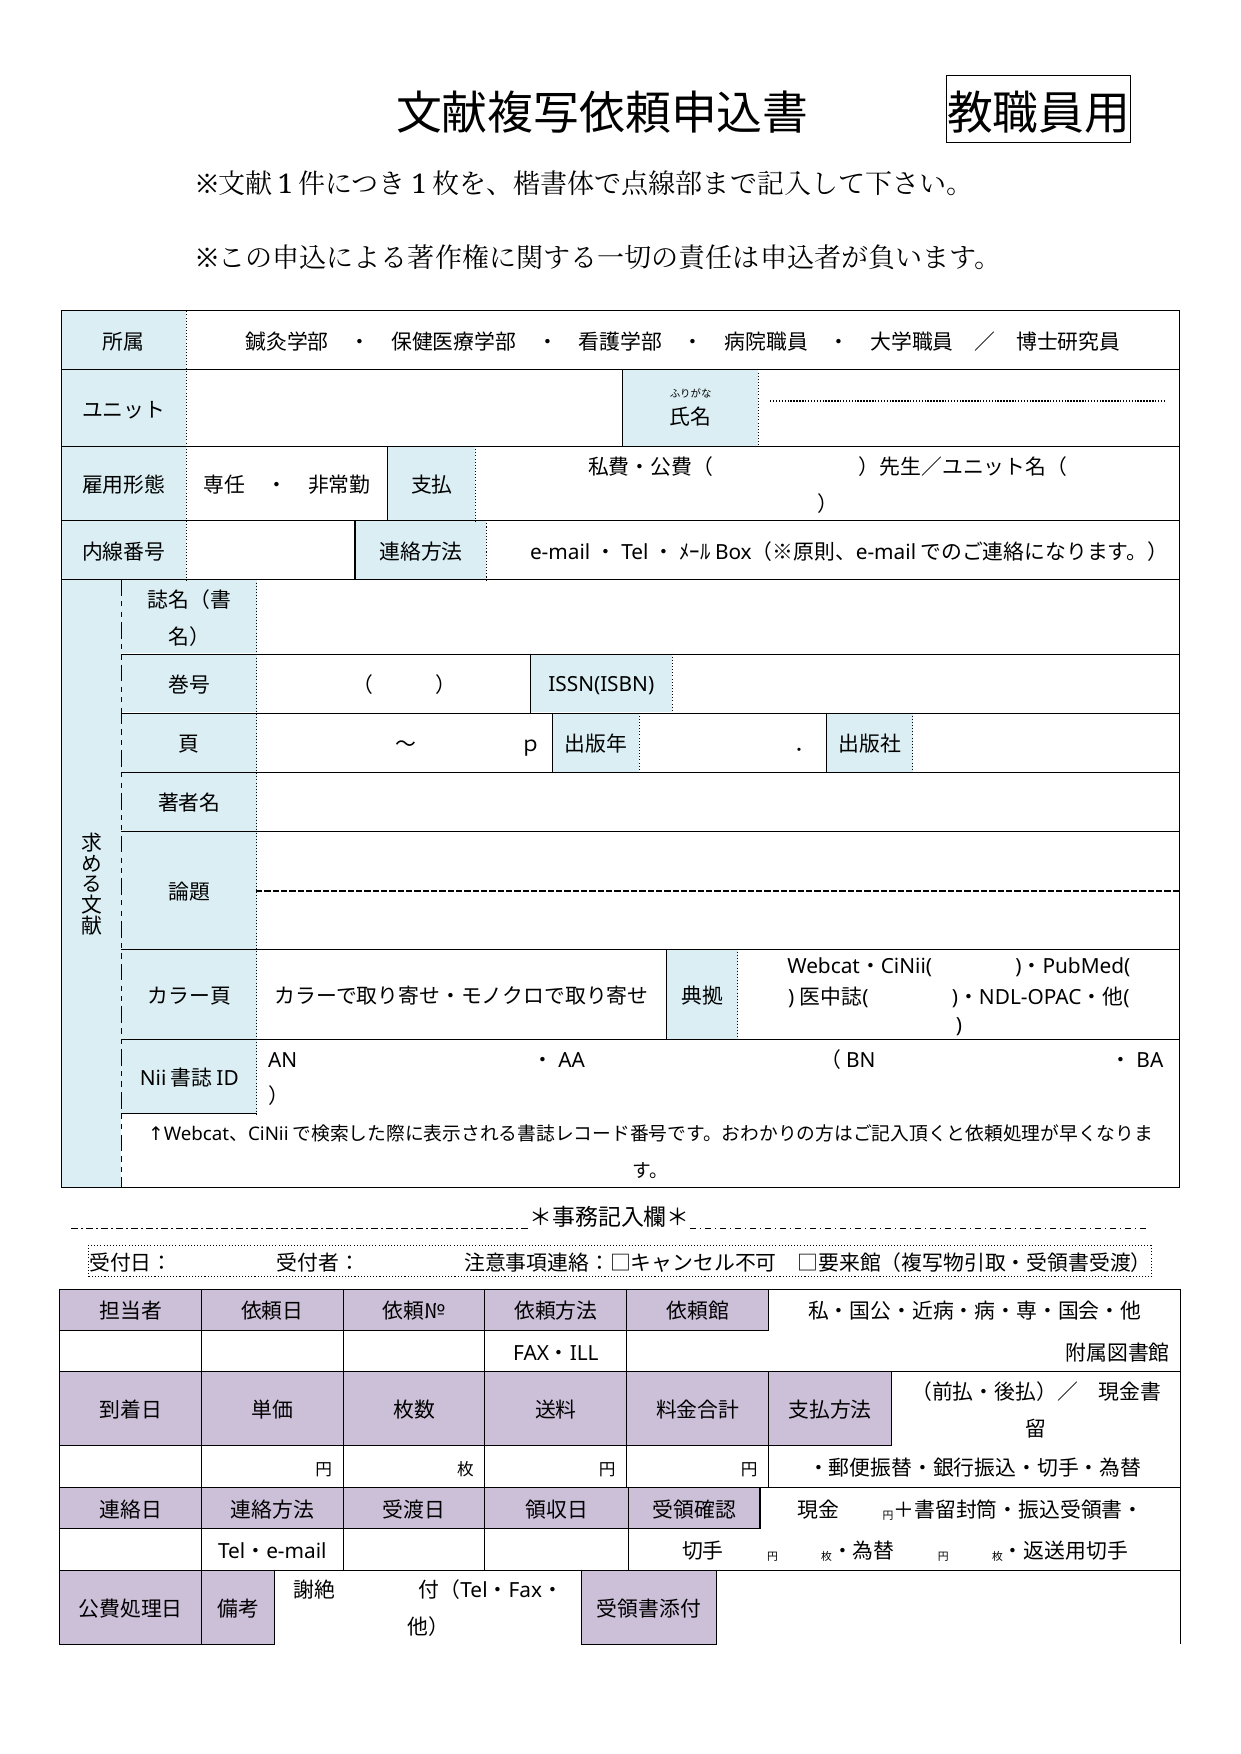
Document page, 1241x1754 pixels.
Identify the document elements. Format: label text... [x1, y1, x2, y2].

table_header 依頼方法 [485, 1290, 626, 1330]
table_cell 連絡方法 [202, 1488, 343, 1528]
table_cell 受領書添付 [582, 1571, 716, 1644]
table_cell ・郵便振替・銀行振込・切手・為替 [769, 1445, 1180, 1487]
table_cell Webcat・CiNii( )・PubMed( ) 医中誌( )・NDL-OPAC・他( ) [738, 950, 1179, 1039]
table_cell 頁 [121, 714, 257, 772]
table_cell 連絡日 [60, 1488, 201, 1528]
table_cell 円 [202, 1446, 343, 1487]
table_cell 出版年 [553, 714, 639, 772]
table_cell ． [640, 714, 826, 772]
table_header 依頼№ [344, 1290, 484, 1330]
table_header 担当者 [60, 1290, 201, 1330]
table_cell [60, 1331, 201, 1371]
table_cell 受領確認 [629, 1488, 759, 1528]
table_cell [485, 1529, 628, 1569]
table_cell 枚数 [344, 1372, 484, 1445]
table_header 依頼館 [627, 1290, 768, 1330]
text 受付日： 受付者： 注意事項連絡：□キャンセル不可 □要来館（複写物引取・受領書受渡） [71, 1243, 1169, 1279]
table_cell カラーで取り寄せ・モノクロで取り寄せ [257, 950, 666, 1039]
table_cell [186, 521, 354, 579]
table_cell ISSN(ISBN) [531, 655, 672, 712]
table_cell [257, 580, 1179, 653]
table_cell 受渡日 [344, 1488, 484, 1528]
table_cell 公費処理日 [60, 1571, 201, 1644]
table_cell [913, 714, 1179, 772]
table_cell 専任 ・ 非常勤 [186, 447, 387, 520]
text 文献複写依頼申込書 教職員用 [396, 73, 1169, 146]
table_cell [257, 890, 1179, 949]
table_cell 備考 [202, 1571, 274, 1644]
table_header 私・国公・近病・病・専・国会・他 [769, 1290, 1180, 1330]
table_cell （前払・後払）／ 現金書留 [892, 1372, 1180, 1445]
table_cell [623, 370, 758, 446]
table_cell 単価 [202, 1372, 343, 1445]
table_cell [60, 1529, 201, 1569]
table_cell 求める文献 [62, 580, 121, 1187]
text ※この申込による著作権に関する一切の責任は申込者が負います。 [196, 219, 1169, 292]
table_cell 到着日 [60, 1372, 201, 1445]
table_cell （ ） [257, 655, 530, 712]
table_cell [202, 1331, 343, 1371]
table_cell [257, 832, 1179, 890]
table_cell 出版社 [827, 714, 913, 772]
table_cell 附属図書館 [627, 1330, 1180, 1371]
table_cell [186, 370, 622, 446]
table_cell 切手 円 枚・為替 円 枚・返送用切手 [629, 1528, 1180, 1569]
table_cell 巻号 [121, 655, 257, 712]
table_cell Nii書誌ID [121, 1040, 257, 1113]
table_cell 現金 円＋書留封筒・振込受領書・ [761, 1488, 1180, 1528]
table_header 鍼灸学部 ・ 保健医療学部 ・ 看護学部 ・ 病院職員 ・ 大学職員 ／ 博士研究員 [186, 311, 1179, 369]
table_cell [344, 1331, 484, 1371]
table_cell 枚 [344, 1446, 484, 1487]
table_cell [257, 773, 1179, 831]
table_cell [759, 370, 1179, 446]
text ※文献1件につき1枚を、楷書体で点線部まで記入して下さい。 [196, 146, 1169, 219]
table_cell e-mail ・ Tel ・ ﾒｰﾙBox（※原則、e-mailでのご連絡になります。） [486, 521, 1179, 579]
table_cell ユニット [62, 370, 186, 446]
table_cell 内線番号 [62, 521, 186, 579]
text ＊事務記入欄＊ [71, 1197, 1169, 1234]
table_cell 料金合計 [627, 1372, 768, 1445]
table_cell 謝絶 付（Tel・Fax・他） [275, 1571, 581, 1644]
table_cell 円 [627, 1446, 768, 1487]
table_header 所属 [62, 311, 186, 369]
table_cell 支払方法 [769, 1372, 891, 1445]
table_cell 論題 [121, 832, 257, 949]
table_cell 領収日 [485, 1488, 628, 1528]
table_cell ～ ｐ [257, 714, 552, 772]
table_cell 典拠 [667, 950, 738, 1039]
table_cell FAX・ILL [485, 1331, 626, 1371]
table_cell Tel・e-mail [202, 1529, 343, 1569]
table_cell [344, 1529, 484, 1569]
table_cell AN ・AA （BN ・BA ） [257, 1040, 1179, 1113]
table_cell [717, 1571, 1180, 1644]
table_cell 送料 [485, 1372, 626, 1445]
table_cell 誌名（書名） [121, 580, 257, 653]
table_cell 円 [485, 1446, 626, 1487]
table_cell 私費・公費（ ）先生／ユニット名（ ） [475, 447, 1179, 520]
table_cell [60, 1446, 201, 1487]
table_cell ↑Webcat、CiNiiで検索した際に表示される書誌レコード番号です。おわかりの方はご記入頂くと依頼処理が早くなります。 [121, 1113, 1179, 1187]
table_header 依頼日 [202, 1290, 343, 1330]
table_cell 連絡方法 [356, 521, 486, 579]
table_cell 支払 [388, 447, 475, 520]
table_cell [672, 655, 1179, 712]
table_cell 著者名 [121, 773, 257, 831]
table_cell カラー頁 [121, 950, 257, 1039]
table_cell 雇用形態 [62, 447, 186, 520]
